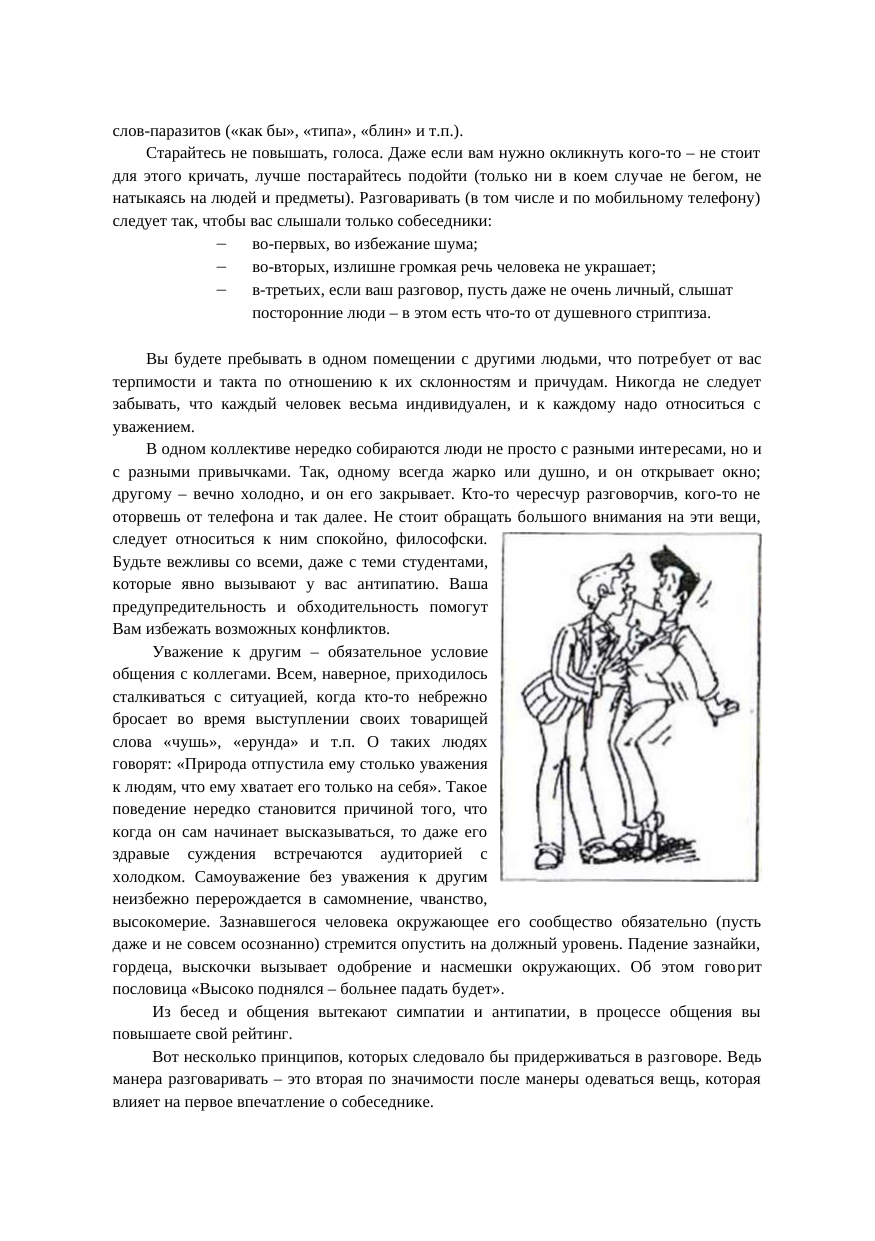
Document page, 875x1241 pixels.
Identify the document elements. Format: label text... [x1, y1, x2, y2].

text Вот несколько принципов, которых следовало бы придерживаться в разговоре. Ведь манера разговаривать – это вторая по значимости после манеры одеваться вещь, которая влияет на первое впечатление о собеседнике. [112, 1044, 762, 1112]
text Из бесед и общения вытекают симпатии и антипатии, в процессе общения вы повышаете свой рейтинг. [112, 999, 762, 1044]
text Старайтесь не повышать, голоса. Даже если вам нужно окликнуть кого-то – не стоит для этого кричать, лучше постарайтесь подойти (только ни в коем случае не бегом, не натыкаясь на людей и предметы). Разговаривать (в том числе и по мобильному телефону) следует так, чтобы вас слышали только собеседники: [112, 141, 762, 231]
text В одном коллективе нередко собираются люди не просто с разными интересами, но и с разными привычками. Так, одному всегда жарко или душно, и он открывает окно; другому – вечно холодно, и он его закрывает. Кто-то чересчур разговорчив, кого-то не оторвешь от телефона и так далее. Не стоит обращать большого внимания на эти вещи, следует относиться к ним спокойно, философски. Будьте вежливы со всеми, даже с теми студентами, которые явно вызывают у вас антипатию. Ваша предупредительность и обходительность помогут Вам избежать возможных конфликтов. [112, 437, 762, 639]
text Уважение к другим – обязательное условие общения с коллегами. Всем, наверное, приходилось сталкиваться с ситуацией, когда кто-то небрежно бросает во время выступлении своих товарищей слова «чушь», «ерунда» и т.п. О таких людях говорят: «Природа отпустила ему столько уважения к людям, что ему хватает его только на себя». Такое поведение нередко становится причиной того, что когда он сам начинает высказываться, то даже его здравые суждения встречаются аудиторией с холодком. Самоуважение без уважения к другим неизбежно перерождается в самомнение, чванство, высокомерие. Зазнавшегося человека окружающее его сообщество обязательно (пусть даже и не совсем осознанно) стремится опустить на должный уровень. Падение зазнайки, гордеца, выскочки вызывает одобрение и насмешки окружающих. Об этом говорит пословица «Высоко поднялся – больнее падать будет». [112, 639, 762, 999]
list во-первых, во избежание шума; [214, 231, 762, 254]
text Вы будете пребывать в одном помещении с другими людьми, что потребует от вас терпимости и такта по отношению к их склонностям и причудам. Никогда не следует забывать, что каждый человек весьма индивидуален, и к каждому надо относиться с уважением. [112, 347, 762, 437]
list во-вторых, излишне громкая речь человека не украшает; [214, 254, 762, 277]
text Не допускайте фамильярности, старайтесь избегать жаргонных выражений и слов-паразитов («как бы», «типа», «блин» и т.п.). [112, 118, 762, 141]
list в-третьих, если ваш разговор, пусть даже не очень личный, слышат посторонние люди – в этом есть что-то от душевного стриптиза. [214, 277, 762, 323]
